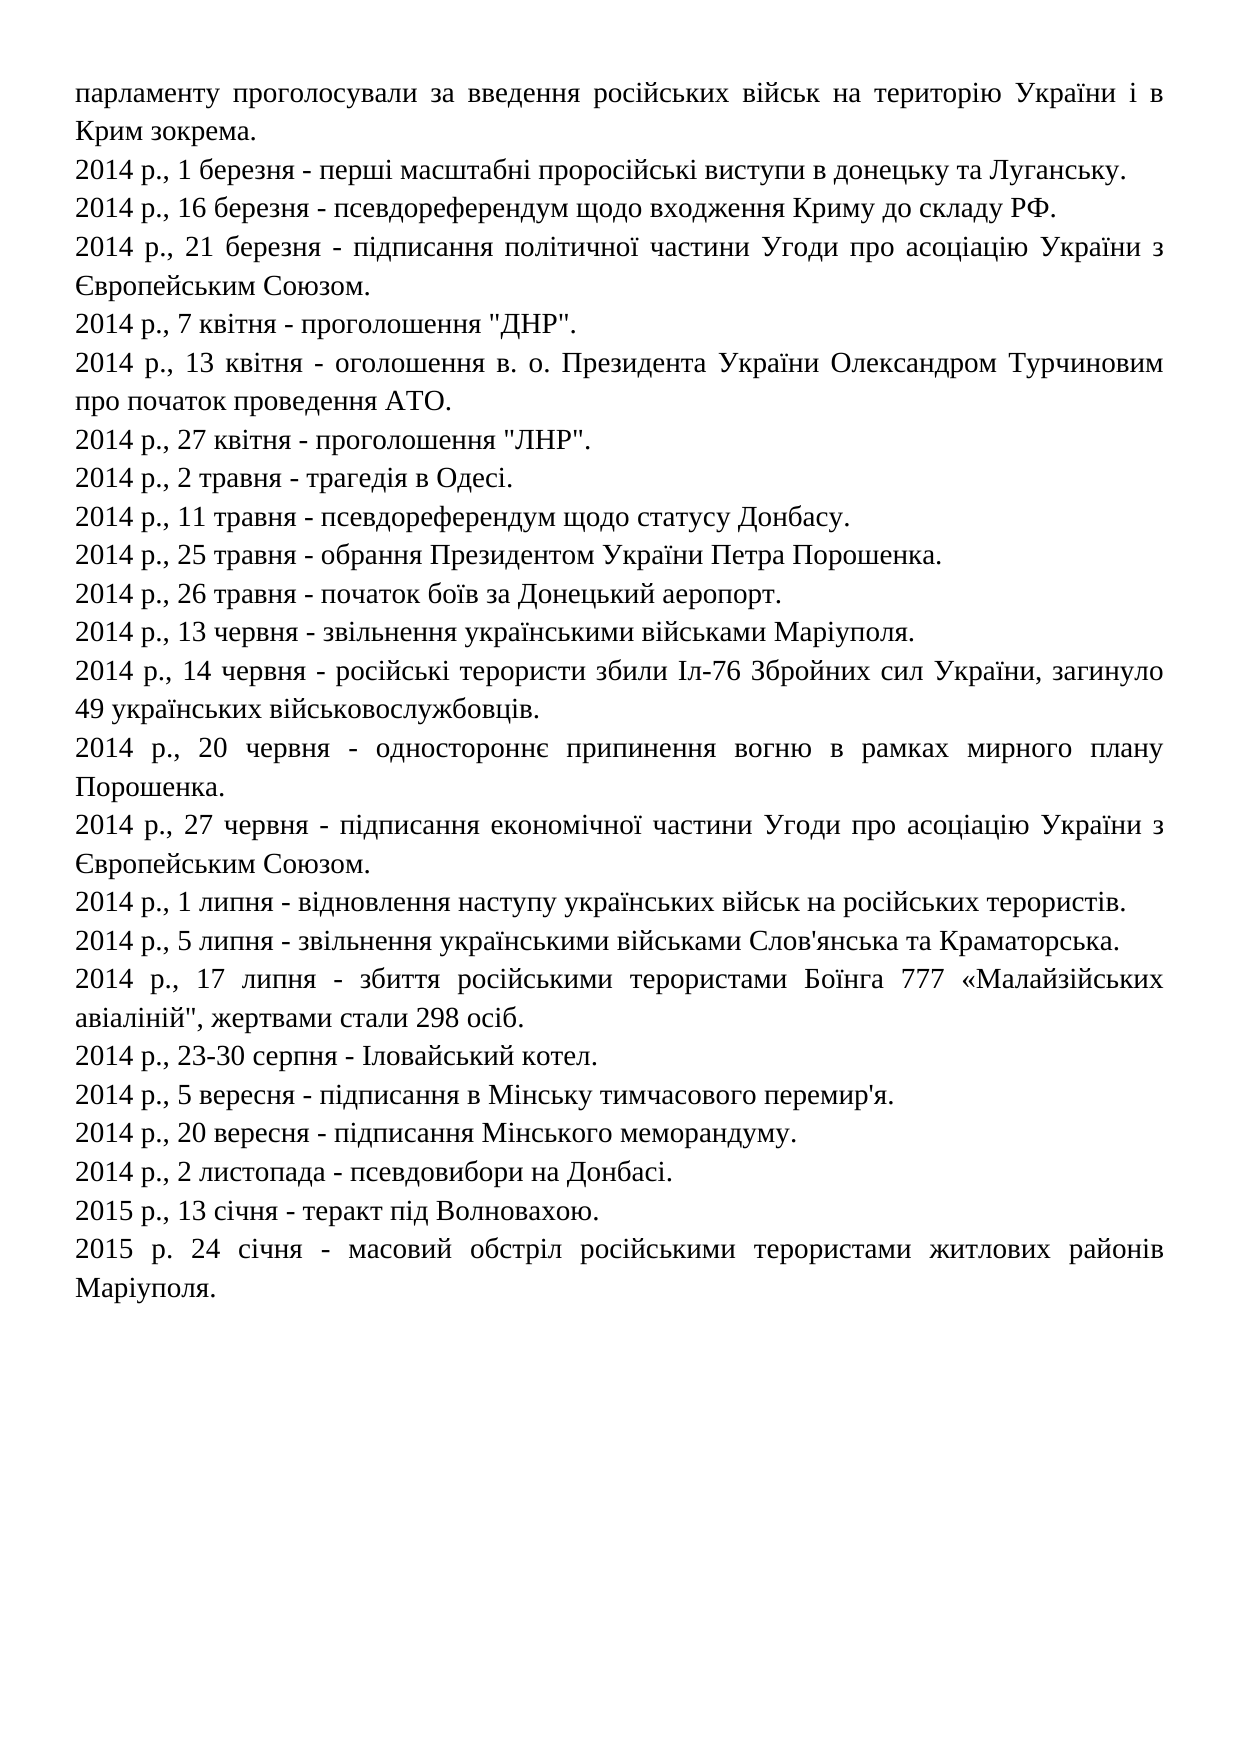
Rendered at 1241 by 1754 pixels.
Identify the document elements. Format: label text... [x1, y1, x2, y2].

text 2014 р., 25 травня - обрання Президентом України Петра Порошенка. [75, 537, 1165, 571]
text 2014 р., 2 травня - трагедія в Одесі. [75, 460, 1165, 494]
text 2014 р., 5 вересня - підписання в Мінську тимчасового перемир'я. [75, 1077, 1165, 1111]
text 2014 р., 2 листопада - псевдовибори на Донбасі. [75, 1154, 1165, 1188]
text 2014 р., 23-30 серпня - Іловайський котел. [75, 1038, 1165, 1072]
text 2014 р., 5 липня - звільнення українськими військами Слов'янська та Краматорська. [75, 923, 1165, 956]
text 2014 р., 21 березня - підписання політичної частини Угоди про асоціацію України з Європейським Союзом. [75, 229, 1165, 301]
text 2014 р., 20 червня - одностороннє припинення вогню в рамках мирного плану Порошенка. [75, 730, 1165, 802]
text 2014 р., 13 червня - звільнення українськими військами Маріуполя. [75, 614, 1165, 648]
text 2014 р., 7 квітня - проголошення "ДНР". [75, 306, 1165, 340]
text 2014 р., 13 квітня - оголошення в. о. Президента України Олександром Турчиновим про початок проведення АТО. [75, 345, 1165, 417]
text 2014 р., 11 травня - псевдореферендум щодо статусу Донбасу. [75, 499, 1165, 532]
text 2015 р., 13 січня - теракт під Волновахою. [75, 1193, 1165, 1226]
text 2014 р., 1 березня - перші масштабні проросійські виступи в донецьку та Луганську. [75, 152, 1165, 186]
text 2014 р., 26 травня - початок боїв за Донецький аеропорт. [75, 576, 1165, 609]
text 2014 р., 1 липня - відновлення наступу українських військ на російських терористів. [75, 884, 1165, 918]
text 2014 р., 17 липня - збиття російськими терористами Боїнга 777 «Малайзійських авіаліній", жертвами стали 298 осіб. [75, 961, 1165, 1033]
text 2015 р. 24 січня - масовий обстріл російськими терористами житлових районів Маріуполя. [75, 1231, 1165, 1303]
text 2014 р., 20 вересня - підписання Мінського меморандуму. [75, 1116, 1165, 1149]
text 2014 р., 27 червня - підписання економічної частини Угоди про асоціацію України з Європейським Союзом. [75, 807, 1165, 879]
text 2014 р., 16 березня - псевдореферендум щодо входження Криму до складу РФ. [75, 191, 1165, 224]
text 2014 р., 14 червня - російські терористи збили Іл-76 Збройних сил України, загинуло 49 українських військовослужбовців. [75, 653, 1165, 725]
text 2014 р., 27 квітня - проголошення "ЛНР". [75, 422, 1165, 455]
text 2014 р., 1 березня - обидві палати російського парламенту проголосували за введення російських військ на територію України і в Крим зокрема. [75, 75, 1165, 147]
